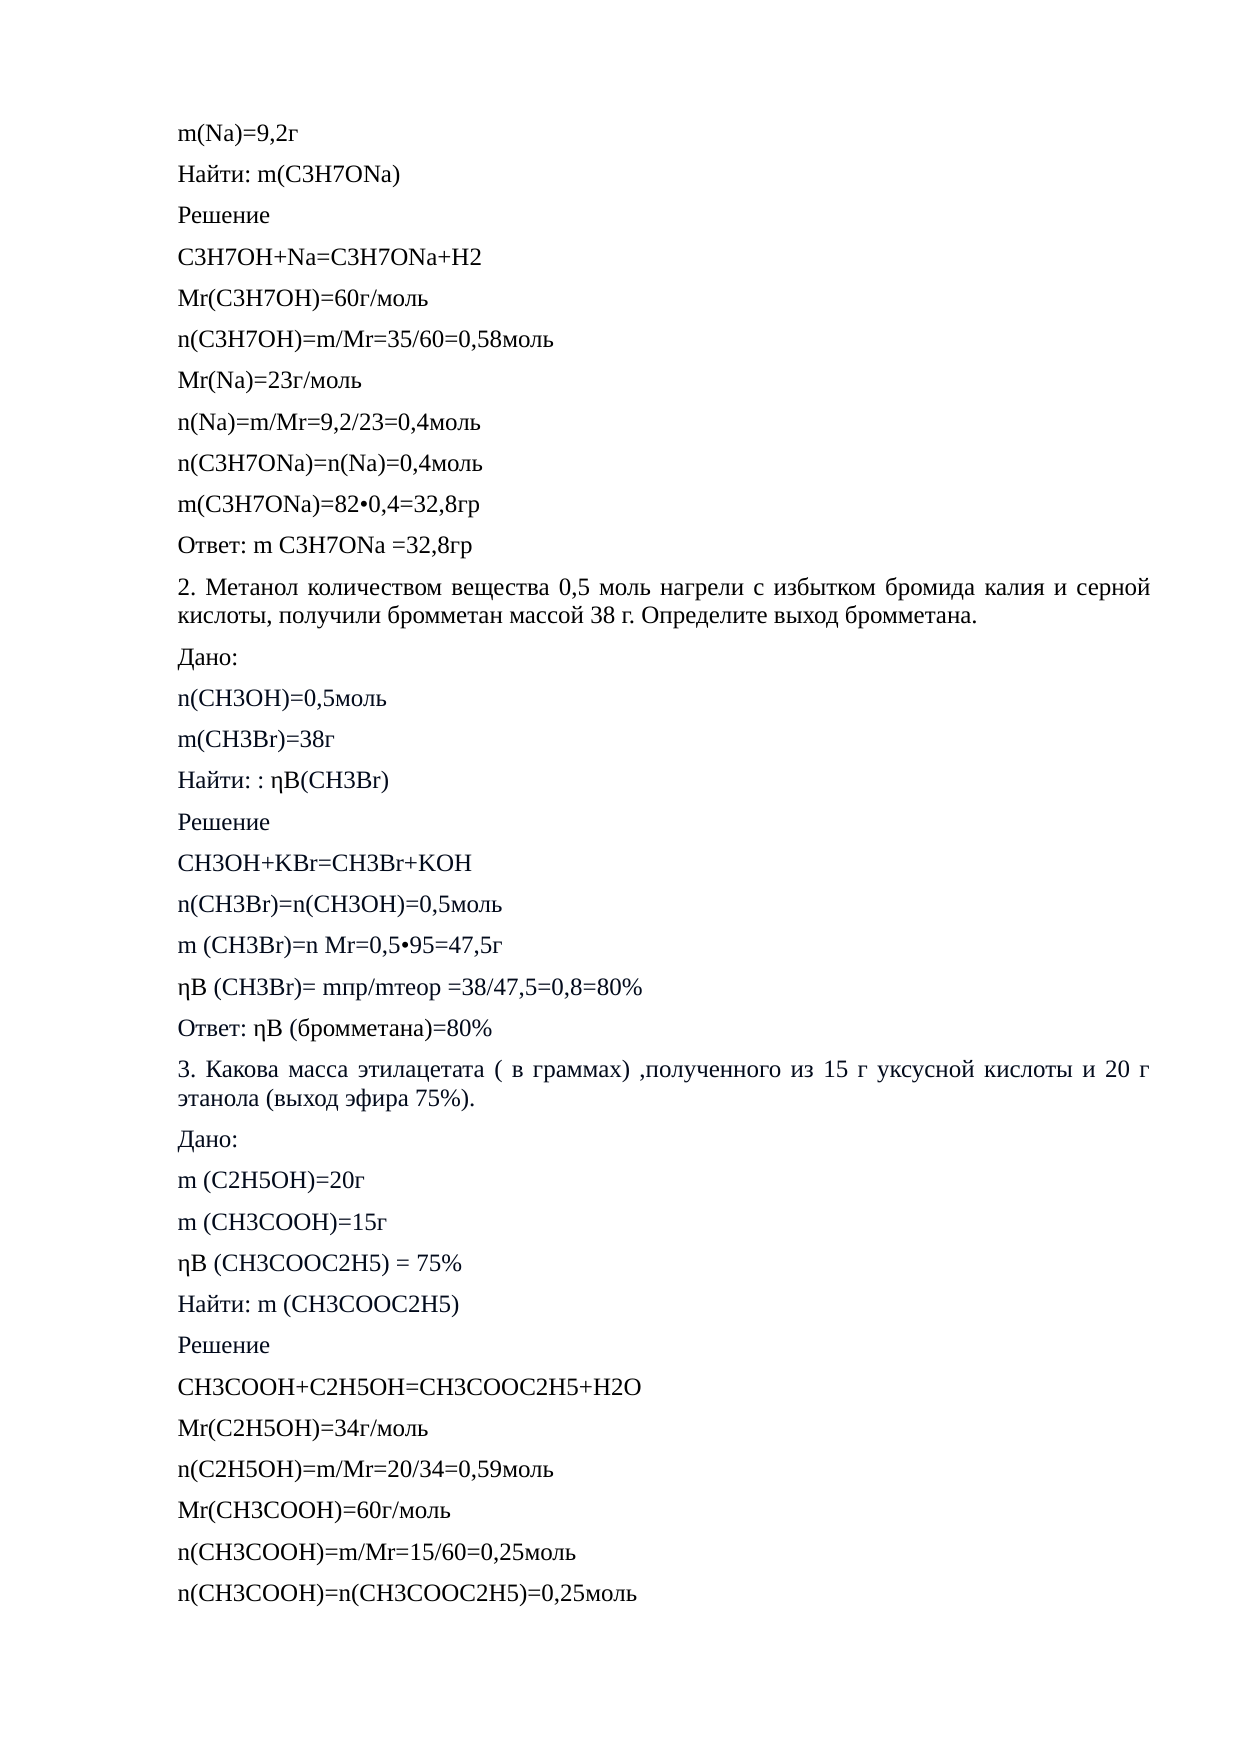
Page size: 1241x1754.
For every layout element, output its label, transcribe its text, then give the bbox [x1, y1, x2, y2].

text Дано: [177, 642, 1152, 671]
text n(CH3COOH)=n(CH3COOC2H5)=0,25моль [177, 1578, 1152, 1607]
text m(Na)=9,2г [177, 118, 1152, 147]
text Mr(CH3COOH)=60г/моль [177, 1496, 1152, 1524]
text CH3COOH+C2H5OH=CH3COOC2H5+H2O [177, 1372, 1152, 1401]
text m(C3H7ONa)=82•0,4=32,8гр [177, 489, 1152, 518]
text CH3OH+KBr=CH3Br+KOH [177, 848, 1152, 877]
text 2. Метанол количеством вещества 0,5 моль нагрели с избытком бромида калия и серной кислоты, получили бромметан массой 38 г. Определите выход бромметана. [177, 572, 1152, 629]
text Mr(C3H7OH)=60г/моль [177, 283, 1152, 312]
text Ответ: ηВ (бромметана)=80% [177, 1013, 1152, 1042]
text Решение [177, 1331, 1152, 1359]
text 3. Какова масса этилацетата ( в граммах) ,полученного из 15 г уксусной кислоты и 20 г этанола (выход эфира 75%). [177, 1054, 1152, 1112]
text n(C3H7OH)=m/Mr=35/60=0,58моль [177, 324, 1152, 353]
text m (CH3COOH)=15г [177, 1207, 1152, 1236]
text n(CH3Br)=n(CH3OH)=0,5моль [177, 889, 1152, 918]
text ηВ (CH3COOC2H5) = 75% [177, 1248, 1152, 1277]
text Ответ: m C3H7ONa =32,8гр [177, 531, 1152, 559]
text C3H7OH+Na=C3H7ONa+H2 [177, 242, 1152, 271]
text Найти: : ηВ(CH3Br) [177, 766, 1152, 794]
text n(Na)=m/Mr=9,2/23=0,4моль [177, 407, 1152, 436]
text m (CH3Br)=n Mr=0,5•95=47,5г [177, 931, 1152, 959]
text ηВ (CH3Br)= mпр/mтеор =38/47,5=0,8=80% [177, 972, 1152, 1001]
text Найти: m(C3H7ONa) [177, 159, 1152, 188]
text Дано: [177, 1124, 1152, 1153]
text Найти: m (CH3COOC2H5) [177, 1289, 1152, 1318]
text Mr(Na)=23г/моль [177, 366, 1152, 394]
text Решение [177, 807, 1152, 836]
text n(CH3COOH)=m/Mr=15/60=0,25моль [177, 1537, 1152, 1566]
text n(C2H5OH)=m/Mr=20/34=0,59моль [177, 1454, 1152, 1483]
text m(CH3Br)=38г [177, 724, 1152, 753]
text n(C3H7ONa)=n(Na)=0,4моль [177, 448, 1152, 477]
text Решение [177, 201, 1152, 229]
text Mr(C2H5OH)=34г/моль [177, 1413, 1152, 1442]
text n(CH3ОН)=0,5моль [177, 683, 1152, 712]
text m (C2H5OH)=20г [177, 1166, 1152, 1194]
